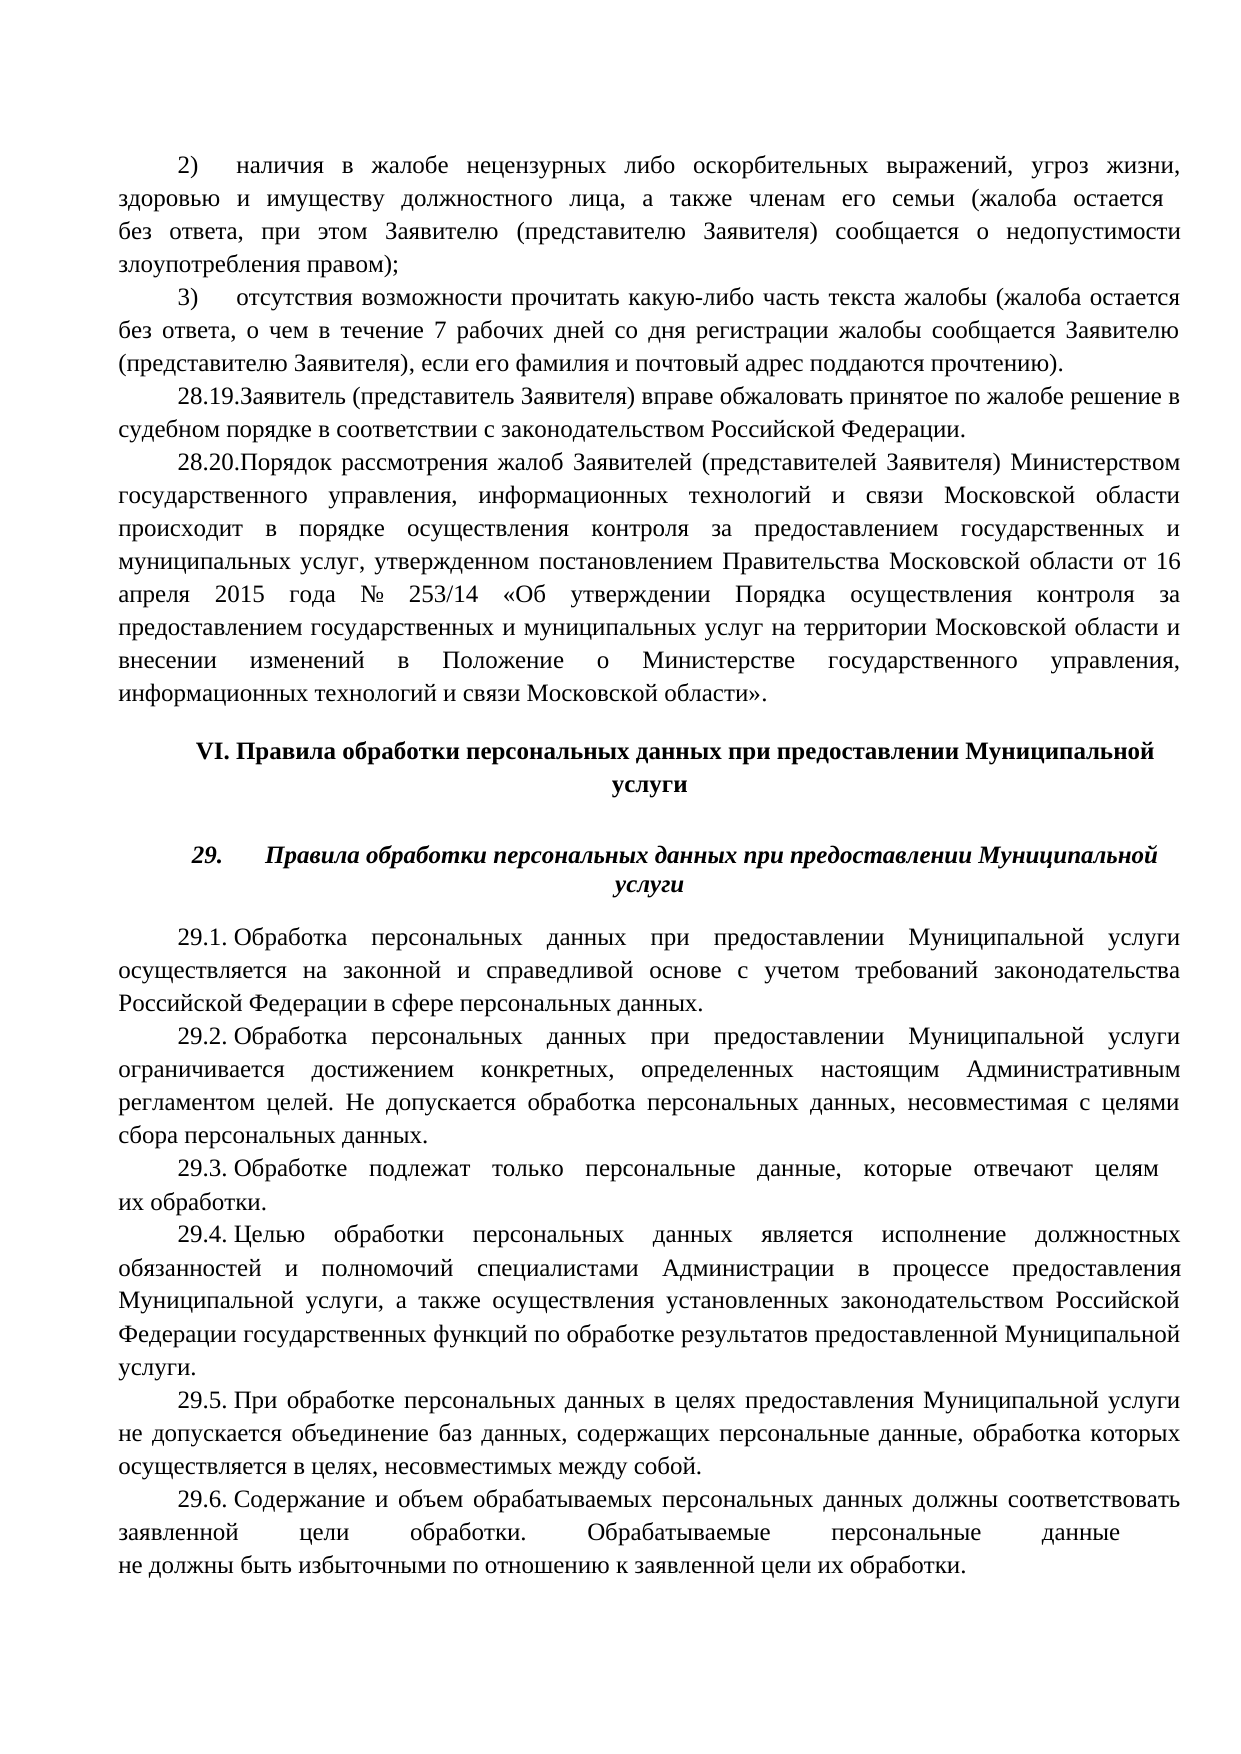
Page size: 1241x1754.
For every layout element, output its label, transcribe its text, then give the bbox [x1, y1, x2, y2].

list 29.6. Содержание и объем обрабатываемых персональных данных должны соответствовать заявленной цели обработки. Обрабатываемые персональные данные не должны быть избыточными по отношению к заявленной цели их обработки. [118, 1484, 1181, 1578]
list 29.1. Обработка персональных данных при предоставлении Муниципальной услуги осуществляется на законной и справедливой основе с учетом требований законодательства Российской Федерации в сфере персональных данных. [118, 922, 1181, 1017]
list наличия в жалобе нецензурных либо оскорбительных выражений, угроз жизни, здоровью и имуществу должностного лица, а также членам его семьи (жалоба остается без ответа, при этом Заявителю (представителю Заявителя) сообщается о недопустимости злоупотребления правом); [118, 150, 1181, 278]
text 28.19.Заявитель (представитель Заявителя) вправе обжаловать принятое по жалобе решение в судебном порядке в соответствии с законодательством Российской Федерации. [118, 381, 1181, 443]
text Правила обработки персональных данных при предоставлении Муниципальной услуги [118, 840, 1181, 897]
list отсутствия возможности прочитать какую-либо часть текста жалобы (жалоба остается без ответа, о чем в течение 7 рабочих дней со дня регистрации жалобы сообщается Заявителю (представителю Заявителя), если его фамилия и почтовый адрес поддаются прочтению). [118, 282, 1181, 377]
list 29.2. Обработка персональных данных при предоставлении Муниципальной услуги ограничивается достижением конкретных, определенных настоящим Административным регламентом целей. Не допускается обработка персональных данных, несовместимая с целями сбора персональных данных. [118, 1021, 1181, 1149]
list 29.4. Целью обработки персональных данных является исполнение должностных обязанностей и полномочий специалистами Администрации в процессе предоставления Муниципальной услуги, а также осуществления установленных законодательством Российской Федерации государственных функций по обработке результатов предоставленной Муниципальной услуги. [118, 1219, 1181, 1380]
list 28.20.Порядок рассмотрения жалоб Заявителей (представителей Заявителя) Министерством государственного управления, информационных технологий и связи Московской области происходит в порядке осуществления контроля за предоставлением государственных и муниципальных услуг, утвержденном постановлением Правительства Московской области от 16 апреля 2015 года № 253/14 «Об утверждении Порядка осуществления контроля за предоставлением государственных и муниципальных услуг на территории Московской области и внесении изменений в Положение о Министерстве государственного управления, информационных технологий и связи Московской области». [118, 447, 1181, 707]
text VI. Правила обработки персональных данных при предоставлении Муниципальной услуги [118, 736, 1181, 798]
list 29.5. При обработке персональных данных в целях предоставления Муниципальной услуги не допускается объединение баз данных, содержащих персональные данные, обработка которых осуществляется в целях, несовместимых между собой. [118, 1385, 1181, 1479]
list 29.3. Обработке подлежат только персональные данные, которые отвечают целям их обработки. [118, 1153, 1181, 1215]
